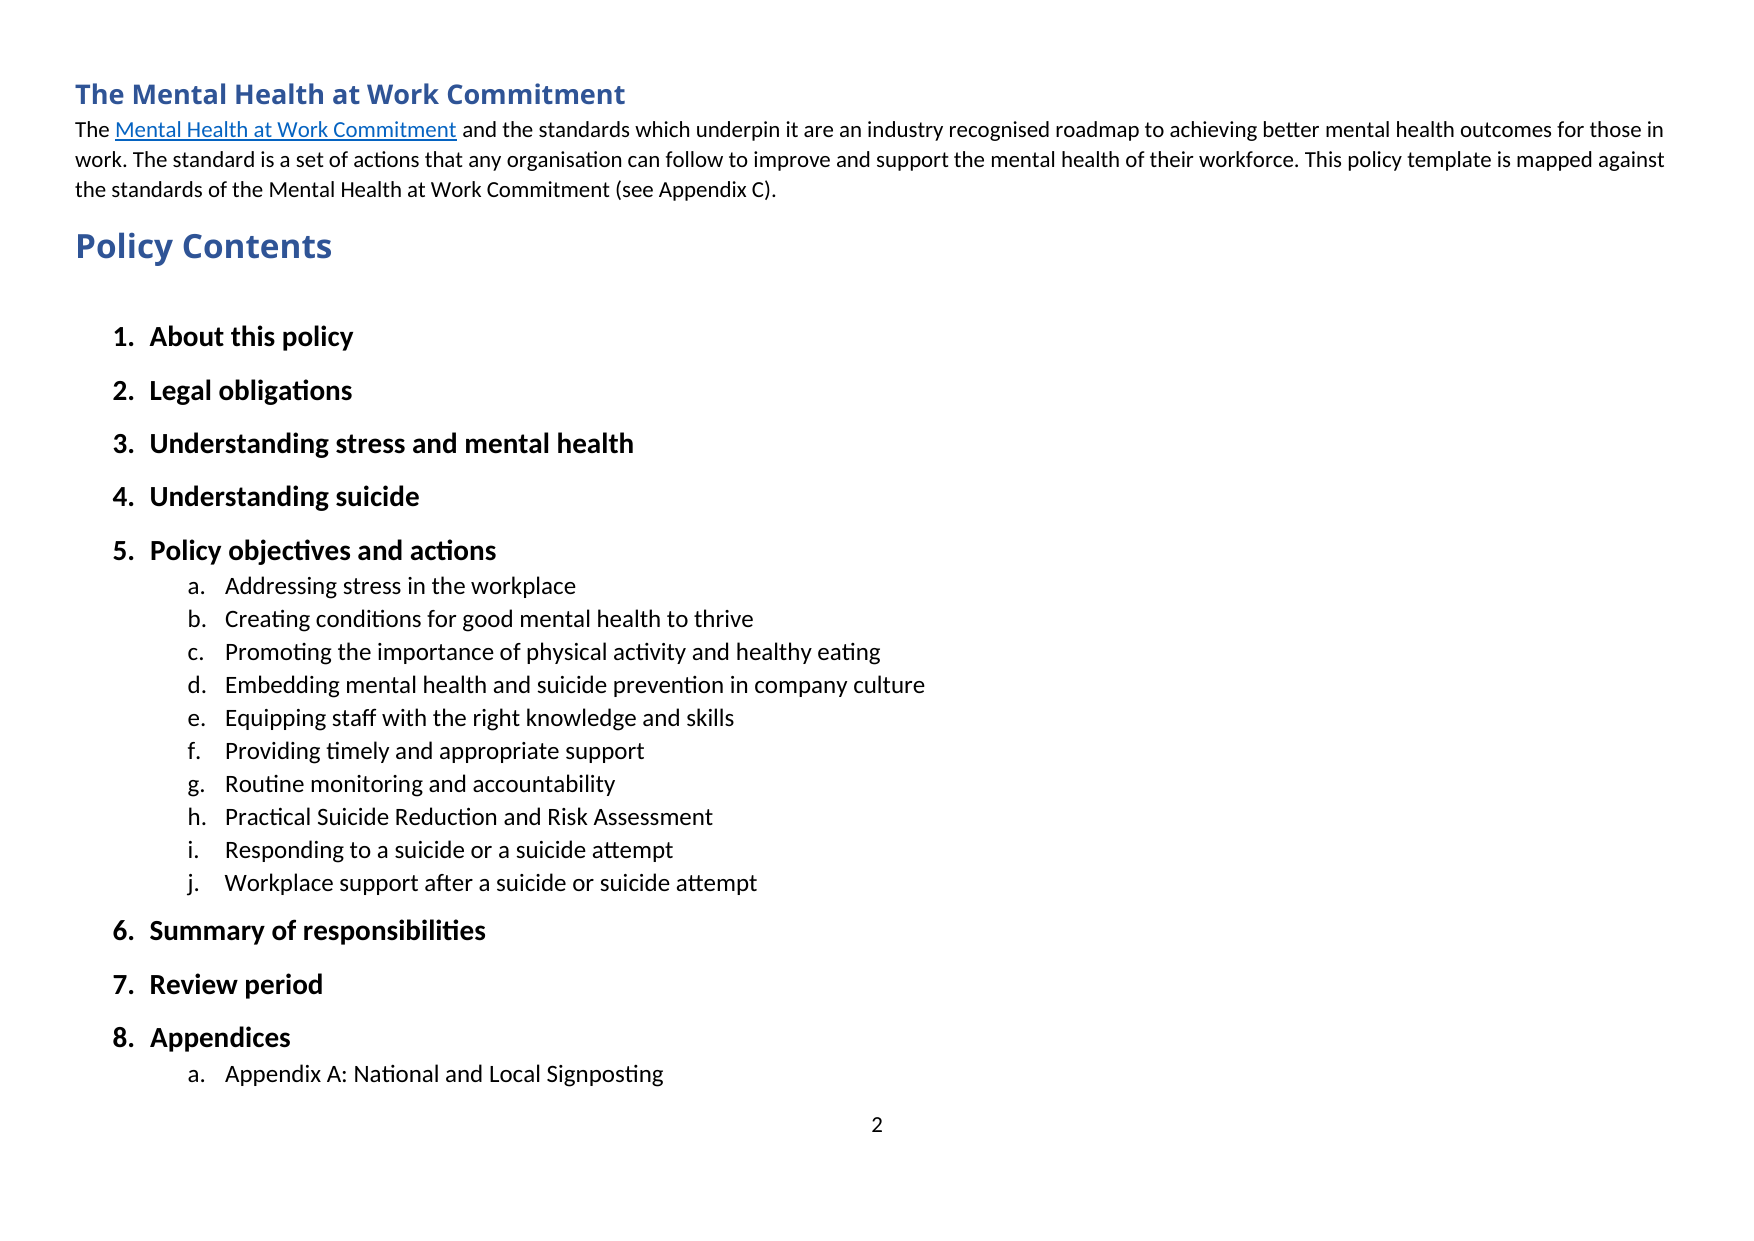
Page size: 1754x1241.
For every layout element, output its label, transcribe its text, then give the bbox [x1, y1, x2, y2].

list Practical Suicide Reduction and Risk Assessment [187, 801, 1679, 831]
list Policy objectives and actions [112, 532, 1679, 568]
list Providing timely and appropriate support [187, 735, 1679, 766]
list Equipping staff with the right knowledge and skills [187, 702, 1679, 733]
list Review period [112, 966, 1679, 1001]
list Legal obligations [112, 372, 1679, 407]
list Understanding suicide [112, 478, 1679, 514]
subtitle Policy Contents [75, 222, 1679, 268]
subtitle The Mental Health at Work Commitment [75, 75, 1679, 112]
list About this policy [112, 318, 1679, 354]
list Appendix A: National and Local Signposting [187, 1058, 1679, 1088]
list Creating conditions for good mental health to thrive [187, 603, 1679, 634]
text The Mental Health at Work Commitment and the standards which underpin it are an industry recognised roadmap to achieving better mental health outcomes for those in work. The standard is a set of actions that any organisation can follow to improve and support the mental health of their workforce. This policy template is mapped against the standards of the Mental Health at Work Commitment (see Appendix C). [75, 115, 1679, 203]
list Understanding stress and mental health [112, 425, 1679, 461]
list Summary of responsibilities [112, 912, 1679, 948]
list Routine monitoring and accountability [187, 768, 1679, 798]
list Appendices [112, 1019, 1679, 1055]
list Promoting the importance of physical activity and healthy eating [187, 636, 1679, 667]
list Responding to a suicide or a suicide attempt [187, 834, 1679, 864]
list Embedding mental health and suicide prevention in company culture [187, 669, 1679, 700]
list Addressing stress in the workplace [187, 570, 1679, 601]
list Workplace support after a suicide or suicide attempt [187, 867, 1679, 897]
